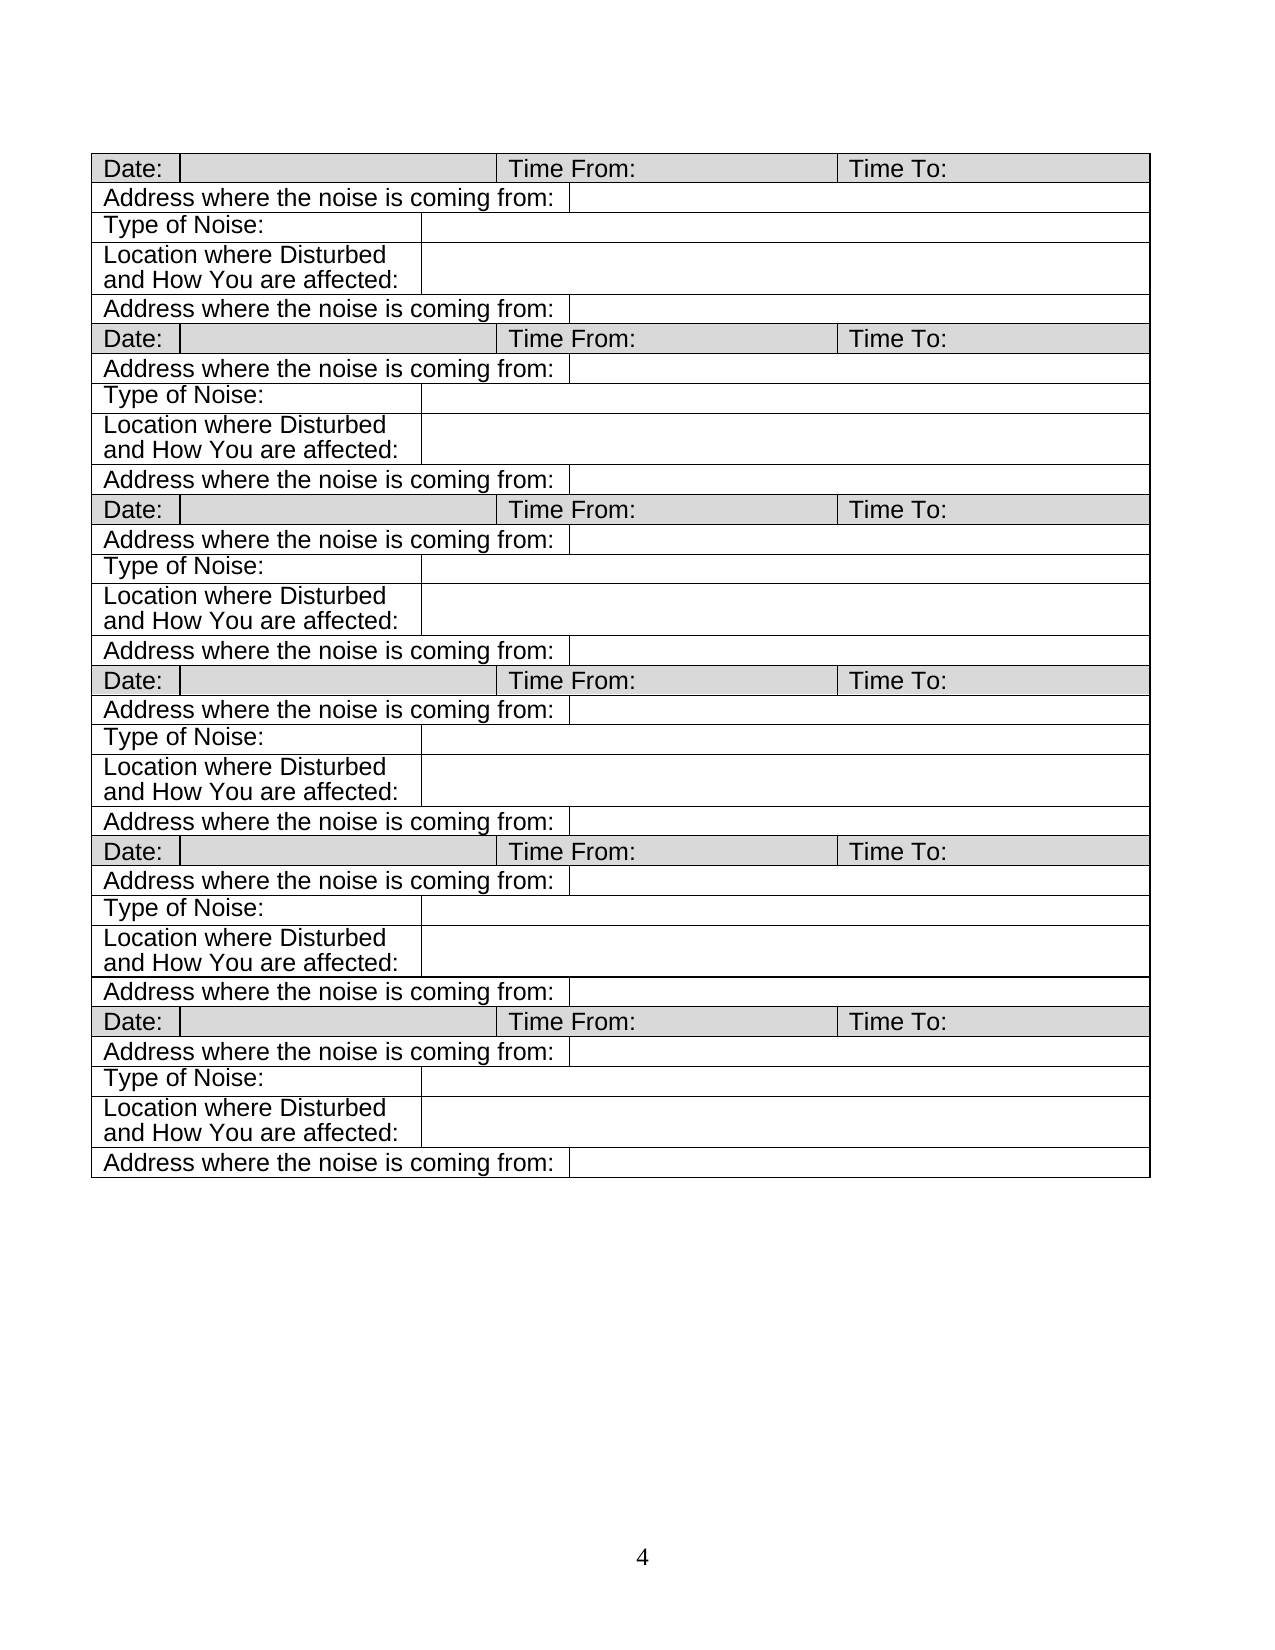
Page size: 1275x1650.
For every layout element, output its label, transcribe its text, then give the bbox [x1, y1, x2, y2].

table_cell Time To: [838, 495, 1149, 524]
table_cell [570, 636, 1149, 665]
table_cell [92, 243, 421, 293]
table_cell [422, 384, 1149, 413]
table_cell [422, 213, 1149, 242]
table_cell [181, 1007, 496, 1036]
table_cell [181, 495, 496, 524]
table_cell Time To: [838, 154, 1149, 182]
table_cell Address where the noise is coming from: [92, 636, 569, 665]
table_cell [570, 696, 1149, 724]
table_cell [181, 666, 496, 694]
table_cell [181, 324, 496, 353]
table_cell Time From: [497, 836, 837, 865]
table_cell [422, 555, 1149, 583]
table_cell Location where Disturbed and How You are affected: [92, 755, 421, 806]
table_cell [422, 584, 1149, 635]
table_cell [570, 866, 1149, 895]
table_cell Time From: [497, 666, 837, 694]
table_cell Time To: [838, 1007, 1149, 1036]
table_cell [570, 295, 1149, 323]
table_cell Date: [92, 1007, 179, 1036]
table_cell Type of Noise: [92, 725, 421, 754]
table_cell Time From: [497, 324, 837, 353]
table_cell Time From: [497, 1007, 837, 1036]
table_cell Type of Noise: [92, 555, 421, 583]
table_cell [570, 807, 1149, 835]
table_cell Time From: [497, 154, 837, 182]
table_cell [422, 896, 1149, 925]
table_cell Time To: [838, 836, 1149, 865]
table_cell Address where the noise is coming from: [92, 1037, 569, 1066]
table_cell Location where Disturbed and How You are affected: [92, 584, 421, 635]
table_cell Type of Noise: [92, 896, 421, 925]
table_cell [570, 183, 1149, 212]
table_cell Address where the noise is coming from: [92, 696, 569, 724]
table_cell Location where Disturbed and How You are affected: [92, 414, 421, 464]
table_cell [181, 154, 496, 182]
table_cell [422, 414, 1149, 464]
table_cell Time To: [838, 324, 1149, 353]
table_cell Time From: [497, 495, 837, 524]
table_cell Address where the noise is coming from: [92, 525, 569, 553]
table_cell Address where the noise is coming from: [92, 295, 569, 323]
table_cell Date: [92, 495, 179, 524]
table_cell [181, 836, 496, 865]
table_cell [570, 354, 1149, 383]
table_cell Address where the noise is coming from: [92, 183, 569, 212]
table_cell [422, 1097, 1149, 1147]
table_cell [570, 465, 1149, 494]
table_cell Address where the noise is coming from: [92, 1148, 569, 1177]
table_cell Location where Disturbed and How You are affected: [92, 1097, 421, 1147]
table_cell Address where the noise is coming from: [92, 866, 569, 895]
table_cell [422, 755, 1149, 806]
table_cell [570, 1148, 1149, 1177]
table_cell Address where the noise is coming from: [92, 807, 569, 835]
table_cell [570, 525, 1149, 553]
table_cell Location where Disturbed and How You are affected: [92, 926, 421, 976]
table_cell [422, 243, 1149, 293]
table_cell Date: [92, 154, 179, 182]
table_cell Date: [92, 666, 179, 694]
table_cell Address where the noise is coming from: [92, 978, 569, 1006]
table_cell Address where the noise is coming from: [92, 354, 569, 383]
table_cell [570, 1037, 1149, 1066]
table_cell Type of Noise: [92, 384, 421, 413]
table_cell [422, 926, 1149, 976]
table_cell [570, 978, 1149, 1006]
table_cell Address where the noise is coming from: [92, 465, 569, 494]
table_cell Date: [92, 836, 179, 865]
table_cell Type of Noise: [92, 213, 421, 242]
table_cell [422, 1067, 1149, 1096]
table_cell Type of Noise: [92, 1067, 421, 1096]
table_cell Date: [92, 324, 179, 353]
table_cell Time To: [838, 666, 1149, 694]
table_cell [422, 725, 1149, 754]
